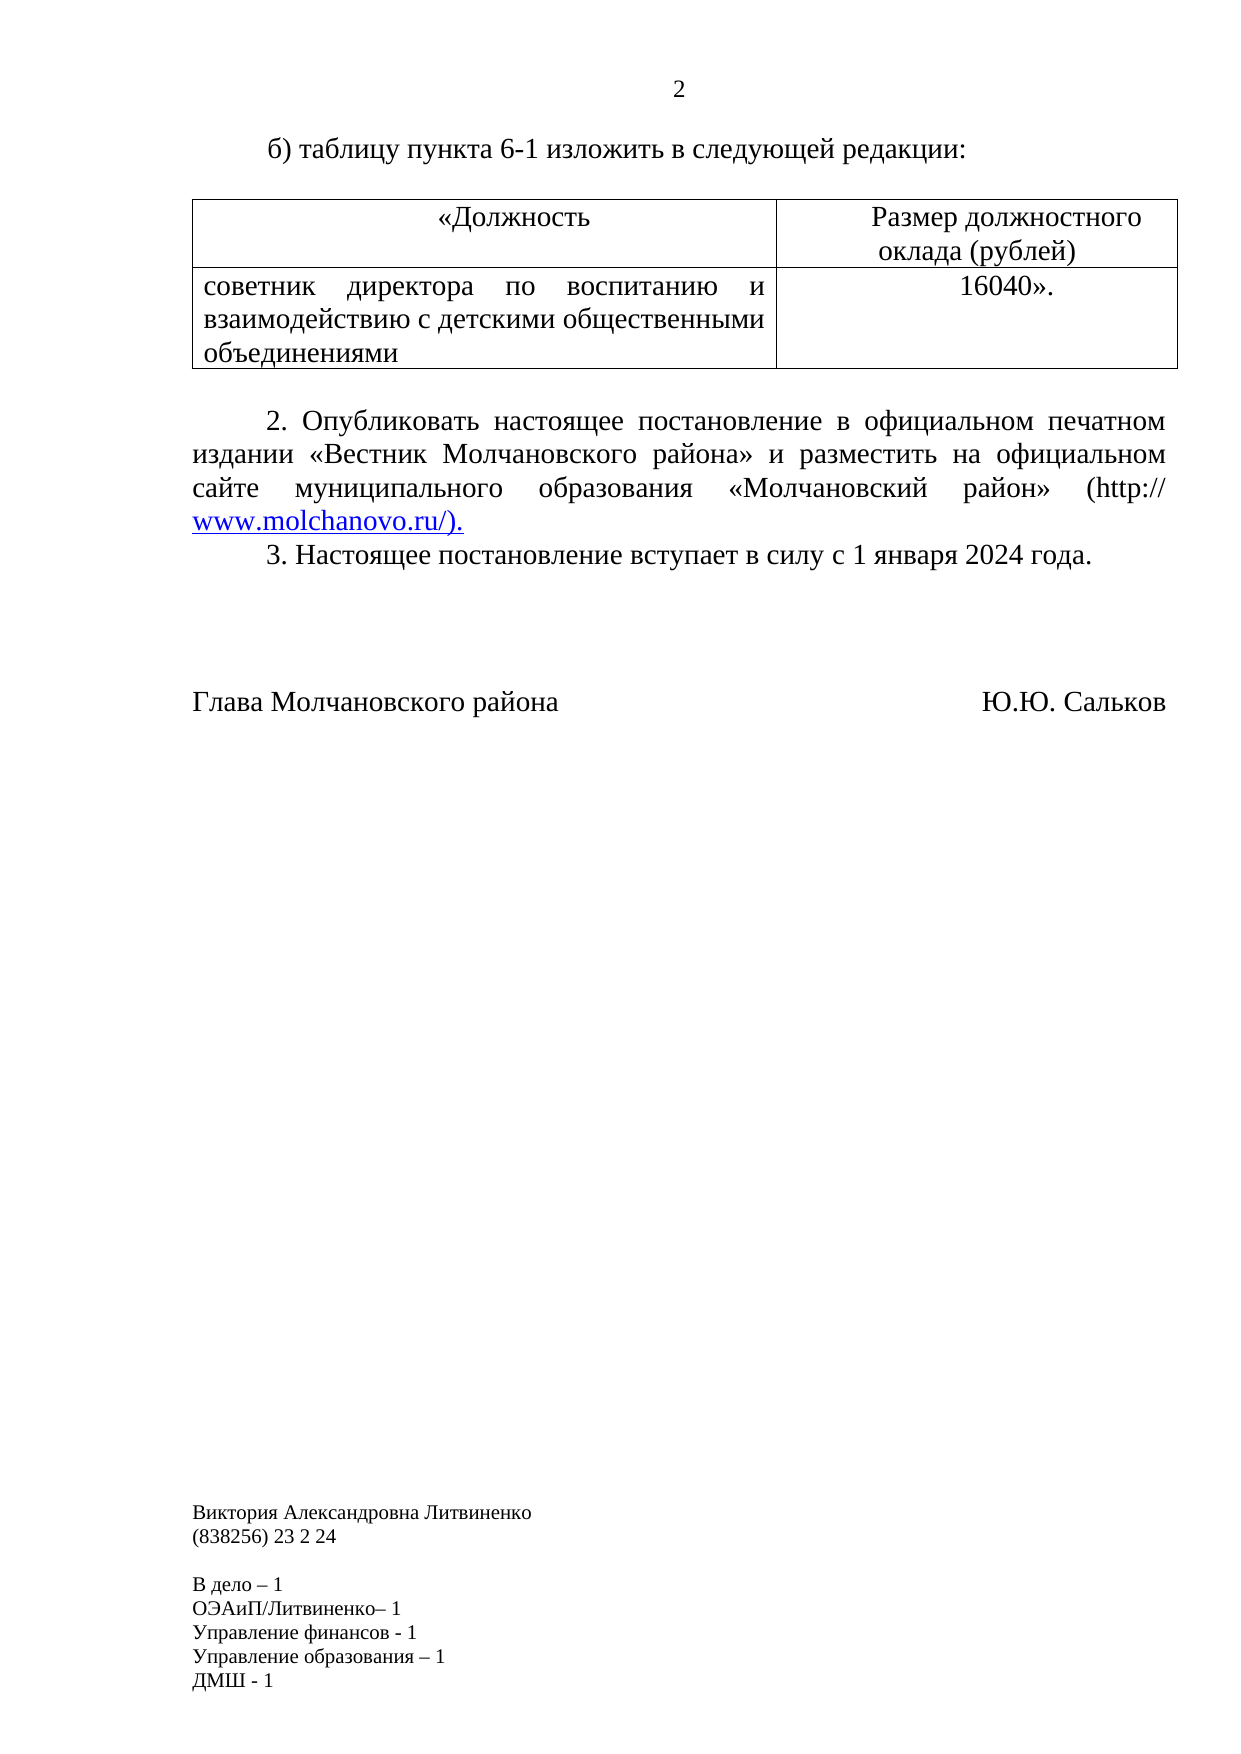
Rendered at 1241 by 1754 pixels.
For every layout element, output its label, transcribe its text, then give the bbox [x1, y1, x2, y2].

text В дело – 1 [192, 1572, 1166, 1596]
table_cell 16040». [777, 268, 1177, 368]
table_cell советник директора по воспитанию и взаимодействию с детскими общественными объединениями [193, 268, 776, 368]
text 3. Настоящее постановление вступает в силу с 1 января 2024 года. [192, 537, 1166, 571]
text (838256) 23 2 24 [192, 1524, 604, 1548]
text б) таблицу пункта 6-1 изложить в следующей редакции: [192, 131, 1166, 165]
text Глава Молчановского района Ю.Ю. Сальков [192, 684, 1166, 717]
text ДМШ - 1 [192, 1668, 604, 1692]
text Виктория Александровна Литвиненко [192, 1500, 1166, 1524]
text Управление финансов - 1 [192, 1620, 1166, 1644]
text Управление образования – 1 [192, 1644, 604, 1668]
table_header «Должность [193, 200, 776, 267]
text 2. Опубликовать настоящее постановление в официальном печатном издании «Вестник Молчановского района» и разместить на официальном сайте муниципального образования «Молчановский район» (http:// www.molchanovo.ru/). [192, 403, 1166, 537]
table_header Размер должностного оклада (рублей) [777, 200, 1177, 267]
text ОЭАиП/Литвиненко– 1 [192, 1596, 1166, 1620]
